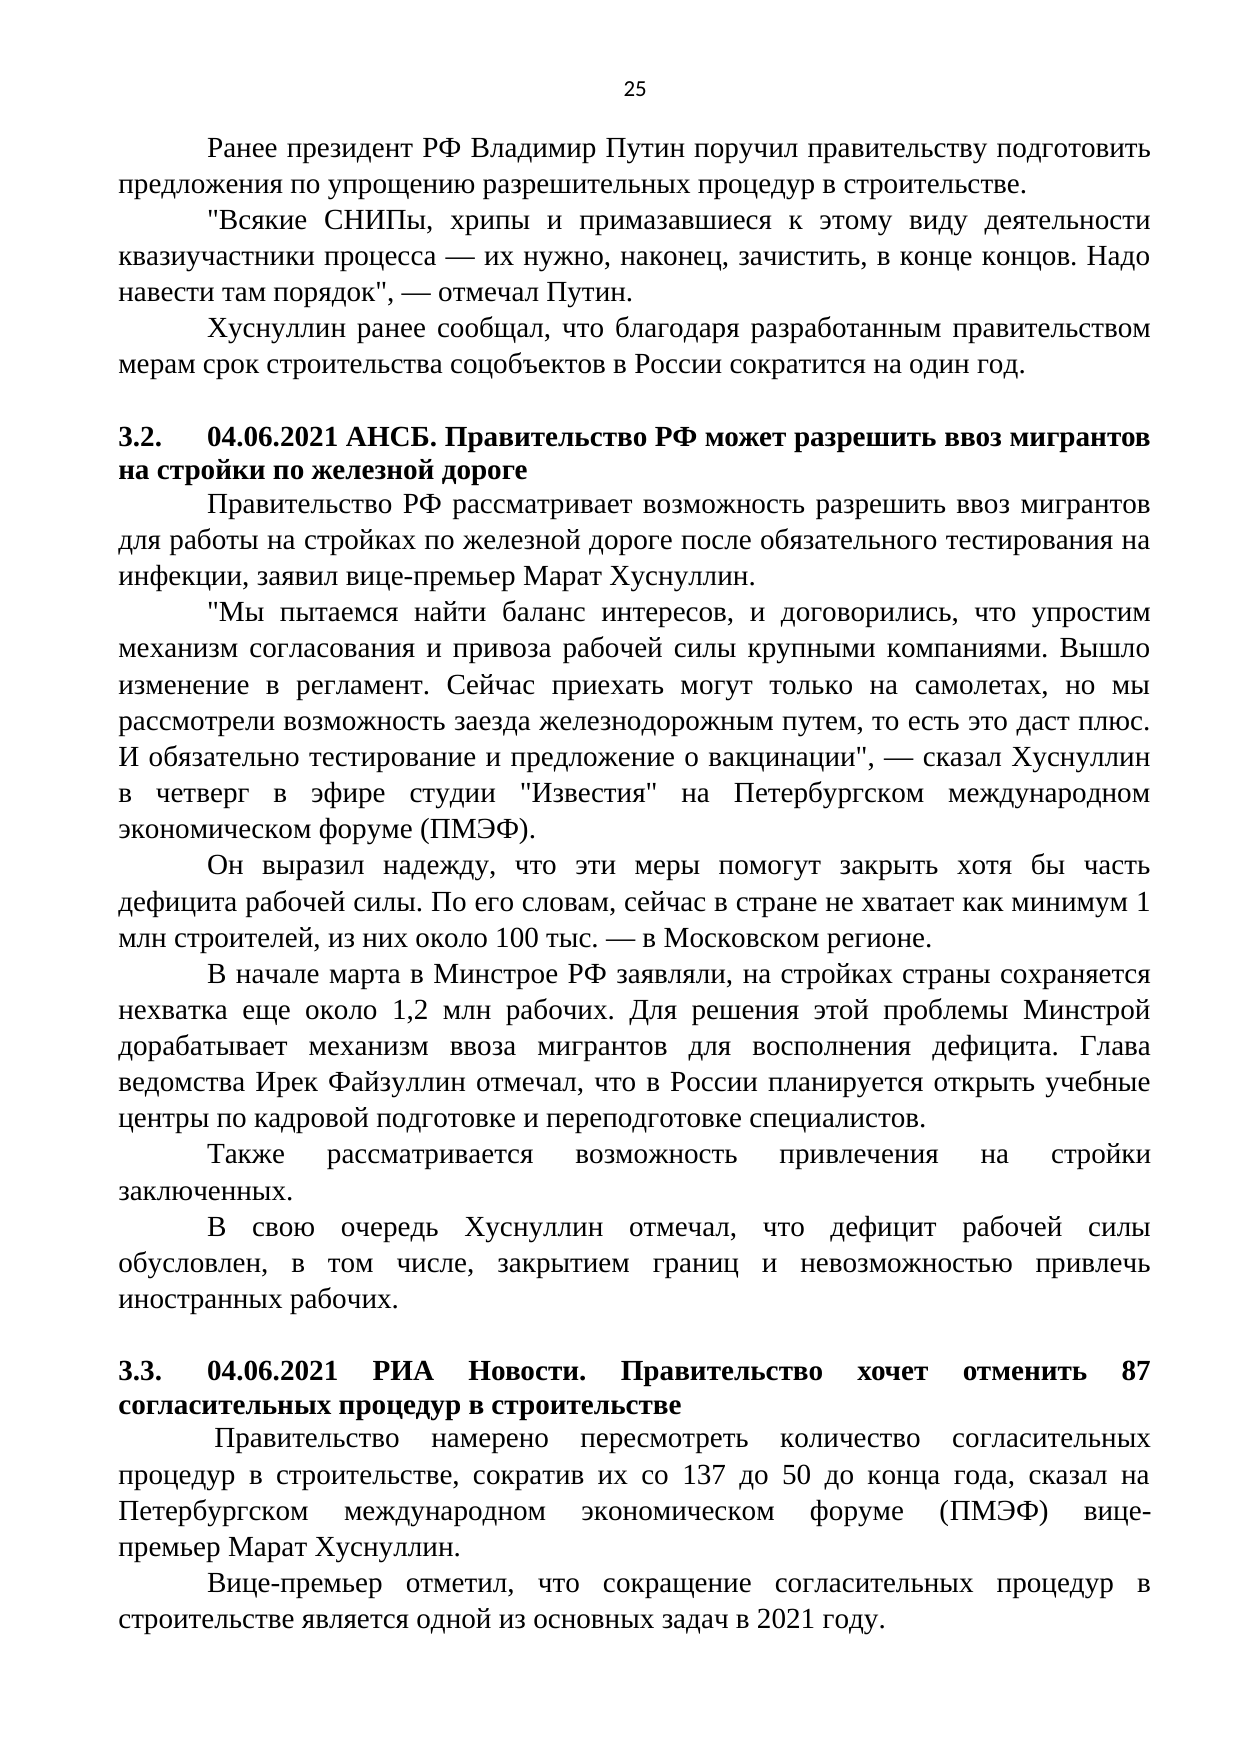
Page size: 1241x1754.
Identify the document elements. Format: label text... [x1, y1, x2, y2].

text "Всякие СНИПы, хрипы и примазавшиеся к этому виду деятельности квазиучастники процесса — их нужно, наконец, зачистить, в конце концов. Надо навести там порядок", — отмечал Путин. [118, 202, 1152, 308]
text Хуснуллин ранее сообщал, что благодаря разработанным правительством мерам срок строительства соцобъектов в России сократится на один год. [118, 311, 1152, 380]
text В свою очередь Хуснуллин отмечал, что дефицит рабочей силы обусловлен, в том числе, закрытием границ и невозможностью привлечь иностранных рабочих. [118, 1209, 1152, 1315]
text "Мы пытаемся найти баланс интересов, и договорились, что упростим механизм согласования и привоза рабочей силы крупными компаниями. Вышло изменение в регламент. Сейчас приехать могут только на самолетах, но мы рассмотрели возможность заезда железнодорожным путем, то есть это даст плюс. И обязательно тестирование и предложение о вакцинации", — сказал Хуснуллин в четверг в эфире студии "Известия" на Петербургском международном экономическом форуме (ПМЭФ). [118, 594, 1152, 845]
text Также рассматривается возможность привлечения на стройки заключенных. [118, 1137, 1152, 1206]
text В начале марта в Минстрое РФ заявляли, на стройках страны сохраняется нехватка еще около 1,2 млн рабочих. Для решения этой проблемы Минстрой дорабатывает механизм ввоза мигрантов для восполнения дефицита. Глава ведомства Ирек Файзуллин отмечал, что в России планируется открыть учебные центры по кадровой подготовке и переподготовке специалистов. [118, 956, 1152, 1134]
text Правительство РФ рассматривает возможность разрешить ввоз мигрантов для работы на стройках по железной дороге после обязательного тестирования на инфекции, заявил вице-премьер Марат Хуснуллин. [118, 486, 1152, 592]
subtitle 04.06.2021 РИА Новости. Правительство хочет отменить 87 согласительных процедур в строительстве [118, 1353, 1152, 1421]
text Он выразил надежду, что эти меры помогут закрыть хотя бы часть дефицита рабочей силы. По его словам, сейчас в стране не хватает как минимум 1 млн строителей, из них около 100 тыс. — в Московском регионе. [118, 847, 1152, 953]
text Правительство намерено пересмотреть количество согласительных процедур в строительстве, сократив их со 137 до 50 до конца года, сказал на Петербургском международном экономическом форуме (ПМЭФ) вице-премьер Марат Хуснуллин. [118, 1421, 1152, 1563]
text Ранее президент РФ Владимир Путин поручил правительству подготовить предложения по упрощению разрешительных процедур в строительстве. [118, 130, 1152, 199]
subtitle 04.06.2021 АНСБ. Правительство РФ может разрешить ввоз мигрантов на стройки по железной дороге [118, 419, 1152, 486]
text Вице-премьер отметил, что сокращение согласительных процедур в строительстве является одной из основных задач в 2021 году. [118, 1565, 1152, 1635]
